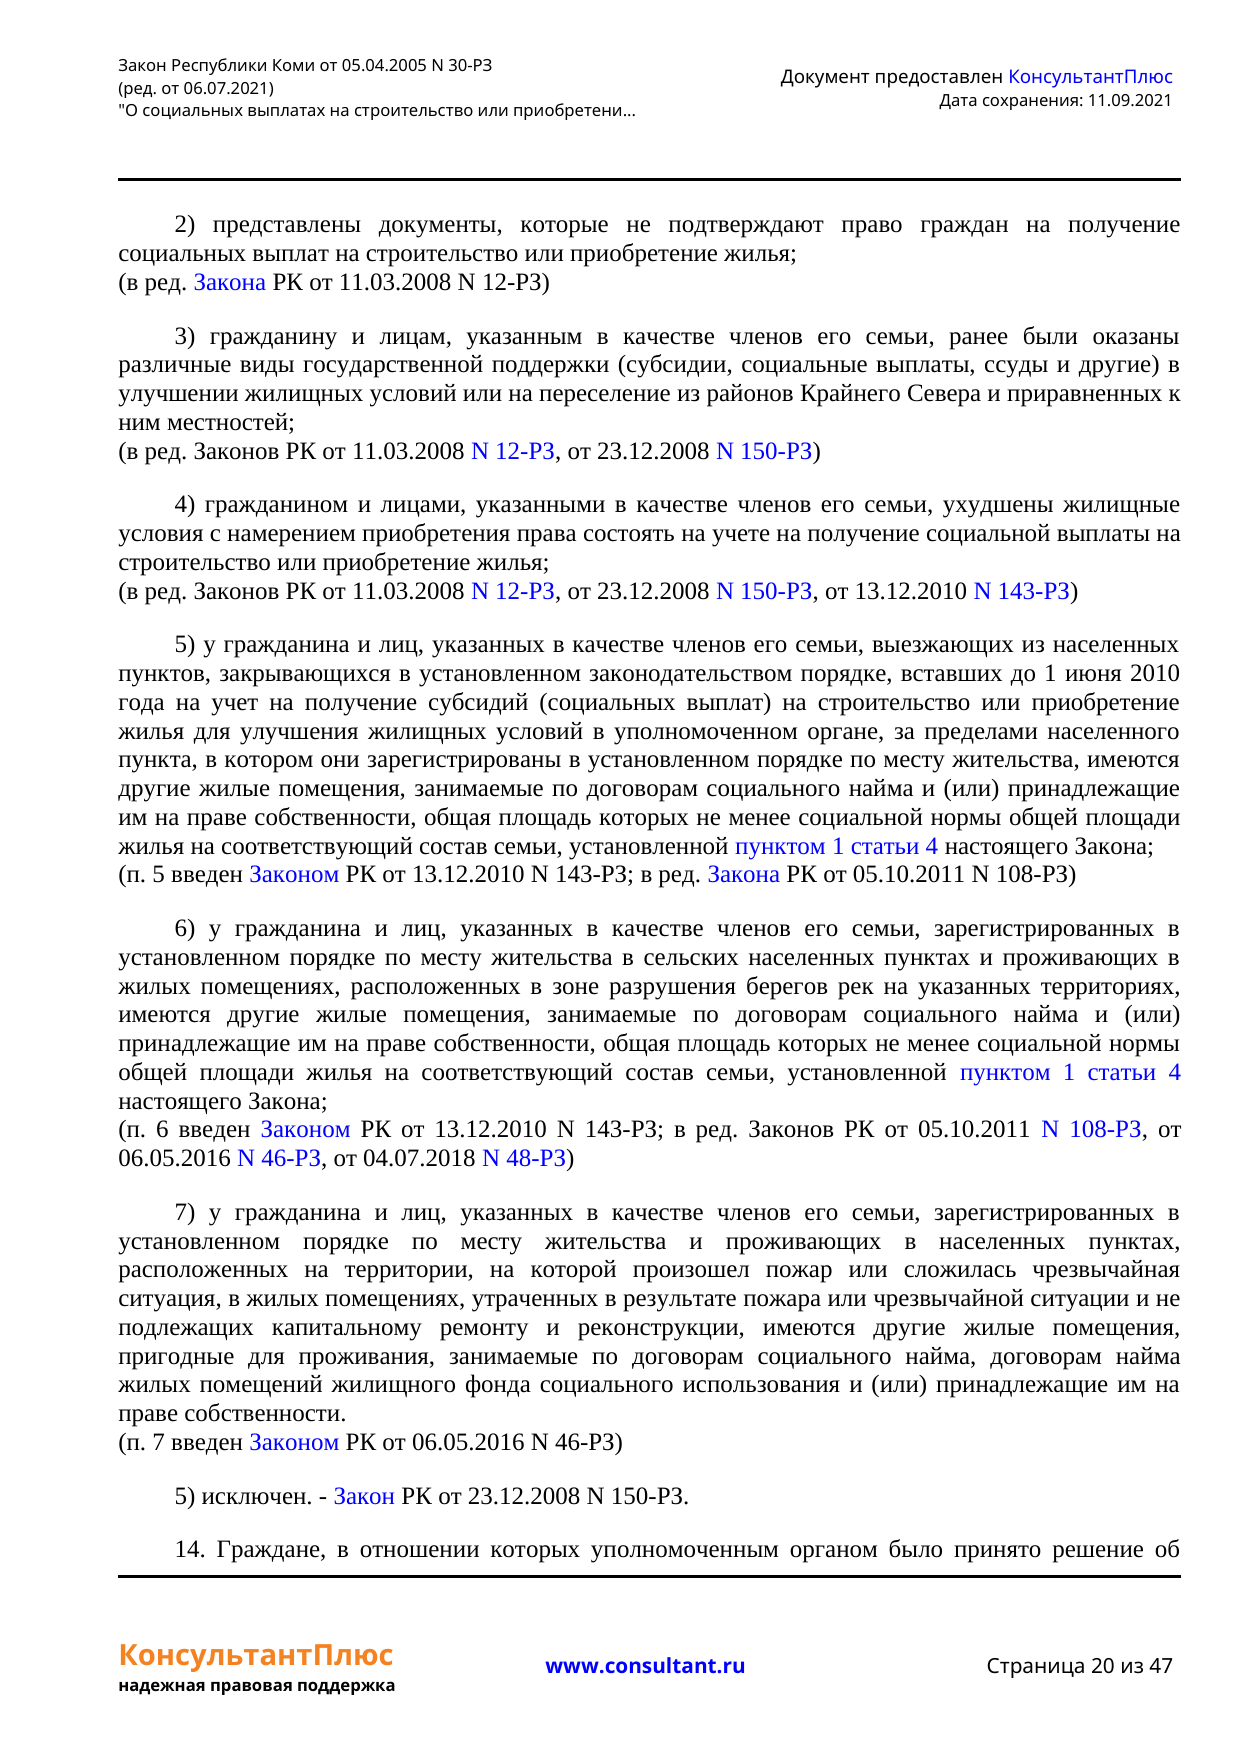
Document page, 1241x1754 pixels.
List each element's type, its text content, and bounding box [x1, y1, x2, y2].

text (в ред. Законов РК от 11.03.2008 N 12-РЗ, от 23.12.2008 N 150-РЗ, от 13.12.2010 N 143-РЗ) [118, 576, 1181, 604]
text (п. 6 введен Законом РК от 13.12.2010 N 143-РЗ; в ред. Законов РК от 05.10.2011 N 108-РЗ, от 06.05.2016 N 46-РЗ, от 04.07.2018 N 48-РЗ) [118, 1114, 1181, 1172]
text 5) исключен. - Закон РК от 23.12.2008 N 150-РЗ. [118, 1481, 1181, 1509]
text (в ред. Законов РК от 11.03.2008 N 12-РЗ, от 23.12.2008 N 150-РЗ) [118, 436, 1181, 464]
text (п. 5 введен Законом РК от 13.12.2010 N 143-РЗ; в ред. Закона РК от 05.10.2011 N 108-РЗ) [118, 859, 1181, 888]
text 7) у гражданина и лиц, указанных в качестве членов его семьи, зарегистрированных в установленном порядке по месту жительства и проживающих в населенных пунктах, расположенных на территории, на которой произошел пожар или сложилась чрезвычайная ситуация, в жилых помещениях, утраченных в результате пожара или чрезвычайной ситуации и не подлежащих капитальному ремонту и реконструкции, имеются другие жилые помещения, пригодные для проживания, занимаемые по договорам социального найма, договорам найма жилых помещений жилищного фонда социального использования и (или) принадлежащие им на праве собственности. [118, 1197, 1181, 1427]
text 4) гражданином и лицами, указанными в качестве членов его семьи, ухудшены жилищные условия с намерением приобретения права состоять на учете на получение социальной выплаты на строительство или приобретение жилья; [118, 489, 1181, 576]
text 2) представлены документы, которые не подтверждают право граждан на получение социальных выплат на строительство или приобретение жилья; [118, 209, 1181, 267]
text (п. 7 введен Законом РК от 06.05.2016 N 46-РЗ) [118, 1427, 1181, 1456]
text 3) гражданину и лицам, указанным в качестве членов его семьи, ранее были оказаны различные виды государственной поддержки (субсидии, социальные выплаты, ссуды и другие) в улучшении жилищных условий или на переселение из районов Крайнего Севера и приравненных к ним местностей; [118, 321, 1181, 436]
text 5) у гражданина и лиц, указанных в качестве членов его семьи, выезжающих из населенных пунктов, закрывающихся в установленном законодательством порядке, вставших до 1 июня 2010 года на учет на получение субсидий (социальных выплат) на строительство или приобретение жилья для улучшения жилищных условий в уполномоченном органе, за пределами населенного пункта, в котором они зарегистрированы в установленном порядке по месту жительства, имеются другие жилые помещения, занимаемые по договорам социального найма и (или) принадлежащие им на праве собственности, общая площадь которых не менее социальной нормы общей площади жилья на соответствующий состав семьи, установленной пунктом 1 статьи 4 настоящего Закона; [118, 629, 1181, 859]
text (в ред. Закона РК от 11.03.2008 N 12-РЗ) [118, 267, 1181, 296]
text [118, 1534, 1181, 1563]
text 6) у гражданина и лиц, указанных в качестве членов его семьи, зарегистрированных в установленном порядке по месту жительства в сельских населенных пунктах и проживающих в жилых помещениях, расположенных в зоне разрушения берегов рек на указанных территориях, имеются другие жилые помещения, занимаемые по договорам социального найма и (или) принадлежащие им на праве собственности, общая площадь которых не менее социальной нормы общей площади жилья на соответствующий состав семьи, установленной пунктом 1 статьи 4 настоящего Закона; [118, 913, 1181, 1114]
